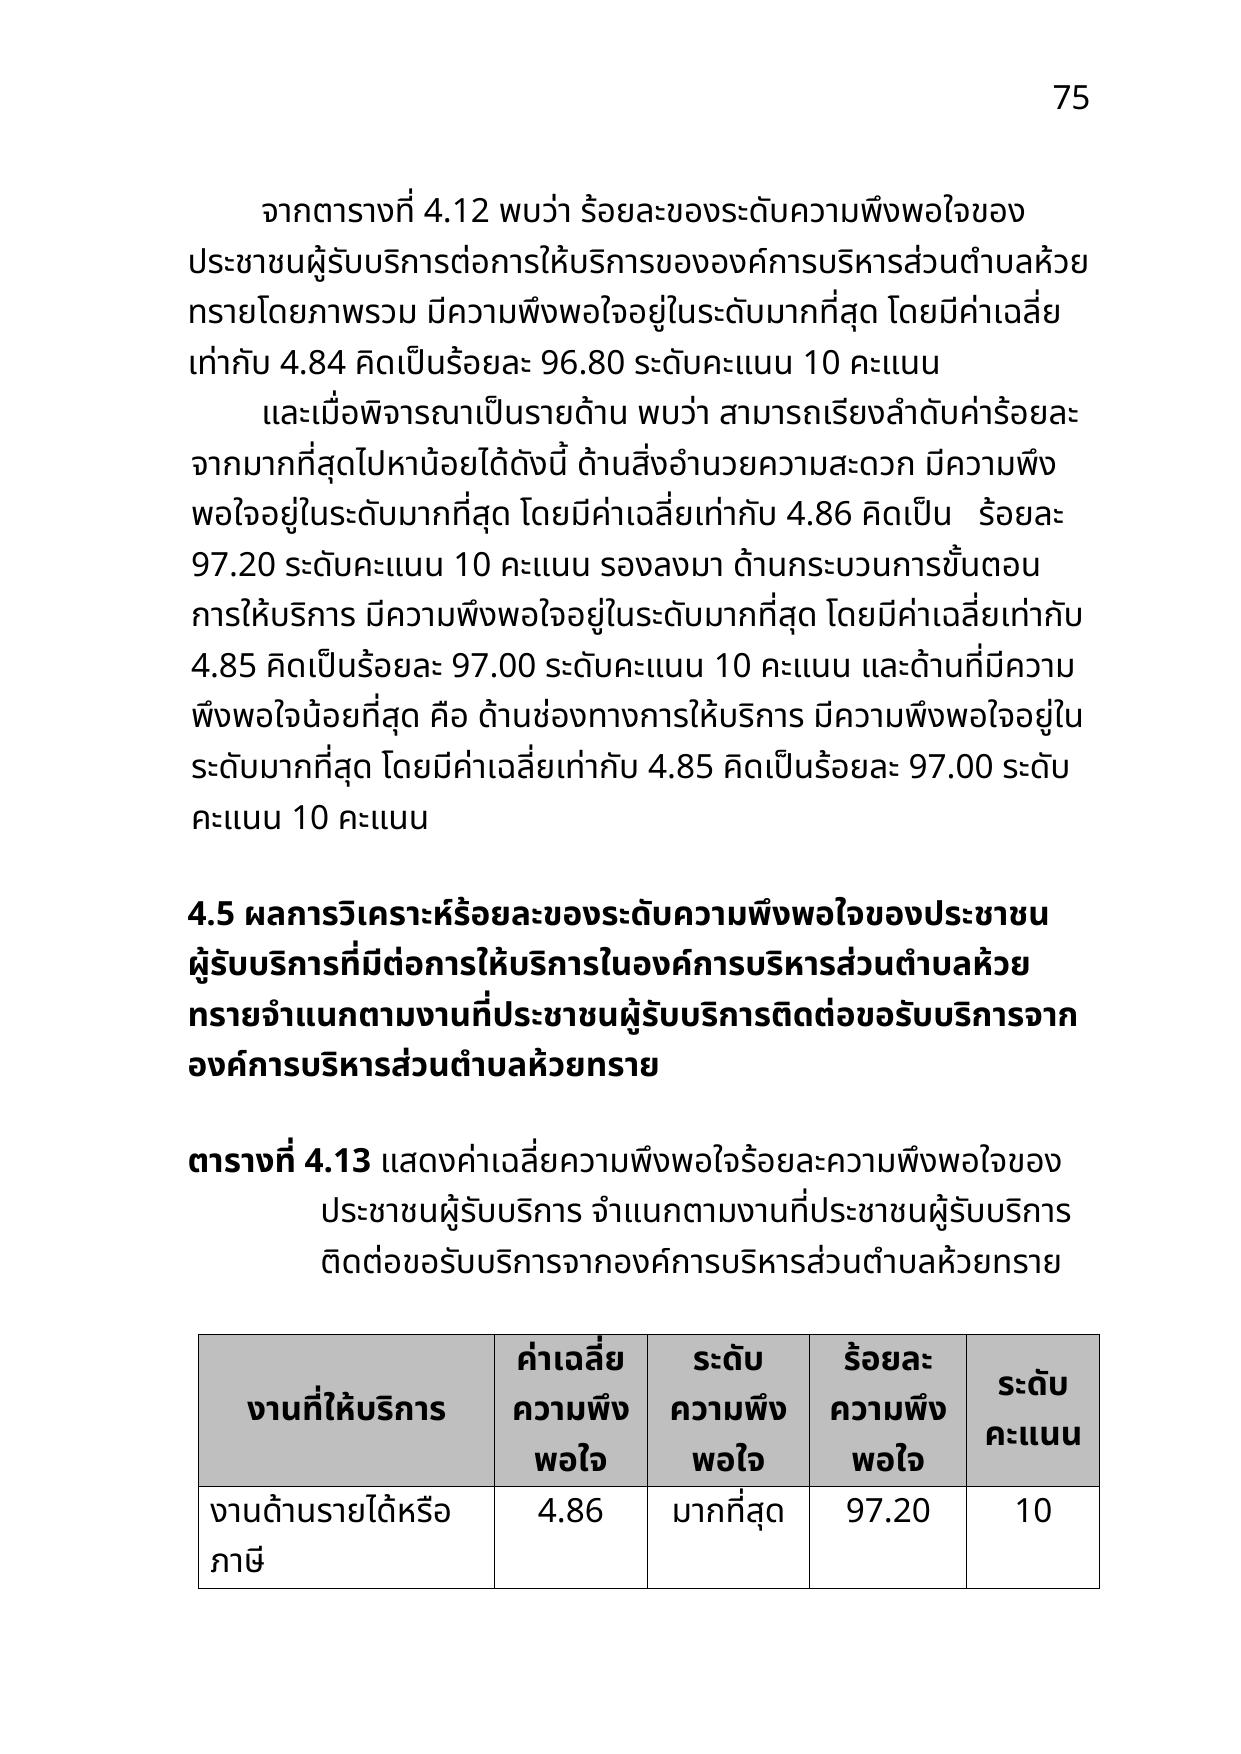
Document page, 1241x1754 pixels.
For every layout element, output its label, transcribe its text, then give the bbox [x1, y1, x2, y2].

table_header ค่าเฉลี่ย ความพึงพอใจ [495, 1335, 647, 1486]
table_cell 4.86 [495, 1487, 647, 1588]
table_cell มากที่สุด [648, 1487, 809, 1588]
text ตารางที่ 4.13 แสดงค่าเฉลี่ยความพึงพอใจร้อยละความพึงพอใจของประชาชนผู้รับบริการ จำแนกตามงานที่ประชาชนผู้รับบริการติดต่อขอรับบริการจากองค์การบริหารส่วนตำบลห้วยทราย [187, 1137, 1090, 1288]
table_cell 10 [967, 1487, 1099, 1588]
table_header งานที่ให้บริการ [199, 1335, 494, 1486]
table_header ระดับ คะแนน [967, 1335, 1099, 1486]
text และเมื่อพิจารณาเป็นรายด้าน พบว่า สามารถเรียงลำดับค่าร้อยละจากมากที่สุดไปหาน้อยได้ดังนี้ ด้านสิ่งอำนวยความสะดวก มีความพึงพอใจอยู่ในระดับมากที่สุด โดยมีค่าเฉลี่ยเท่ากับ 4.86 คิดเป็น ร้อยละ 97.20 ระดับคะแนน 10 คะแนน รองลงมา ด้านกระบวนการขั้นตอนการให้บริการ มีความพึงพอใจอยู่ในระดับมากที่สุด โดยมีค่าเฉลี่ยเท่ากับ 4.85 คิดเป็นร้อยละ 97.00 ระดับคะแนน 10 คะแนน และด้านที่มีความพึงพอใจน้อยที่สุด คือ ด้านช่องทางการให้บริการ มีความพึงพอใจอยู่ในระดับมากที่สุด โดยมีค่าเฉลี่ยเท่ากับ 4.85 คิดเป็นร้อยละ 97.00 ระดับคะแนน 10 คะแนน [191, 389, 1090, 844]
table_header ร้อยละ ความพึงพอใจ [810, 1335, 966, 1486]
text จากตารางที่ 4.12 พบว่า ร้อยละของระดับความพึงพอใจของประชาชนผู้รับบริการต่อการให้บริการขององค์การบริหารส่วนตำบลห้วยทรายโดยภาพรวม มีความพึงพอใจอยู่ในระดับมากที่สุด โดยมีค่าเฉลี่ยเท่ากับ 4.84 คิดเป็นร้อยละ 96.80 ระดับคะแนน 10 คะแนน [187, 187, 1090, 389]
table_header ระดับ ความพึงพอใจ [648, 1335, 809, 1486]
table_cell 97.20 [810, 1487, 966, 1588]
text 4.5 ผลการวิเคราะห์ร้อยละของระดับความพึงพอใจของประชาชนผู้รับบริการที่มีต่อการให้บริการในองค์การบริหารส่วนตำบลห้วยทรายจำแนกตามงานที่ประชาชนผู้รับบริการติดต่อขอรับบริการจากองค์การบริหารส่วนตำบลห้วยทราย [187, 889, 1090, 1091]
table_cell งานด้านรายได้หรือภาษี [199, 1487, 494, 1588]
